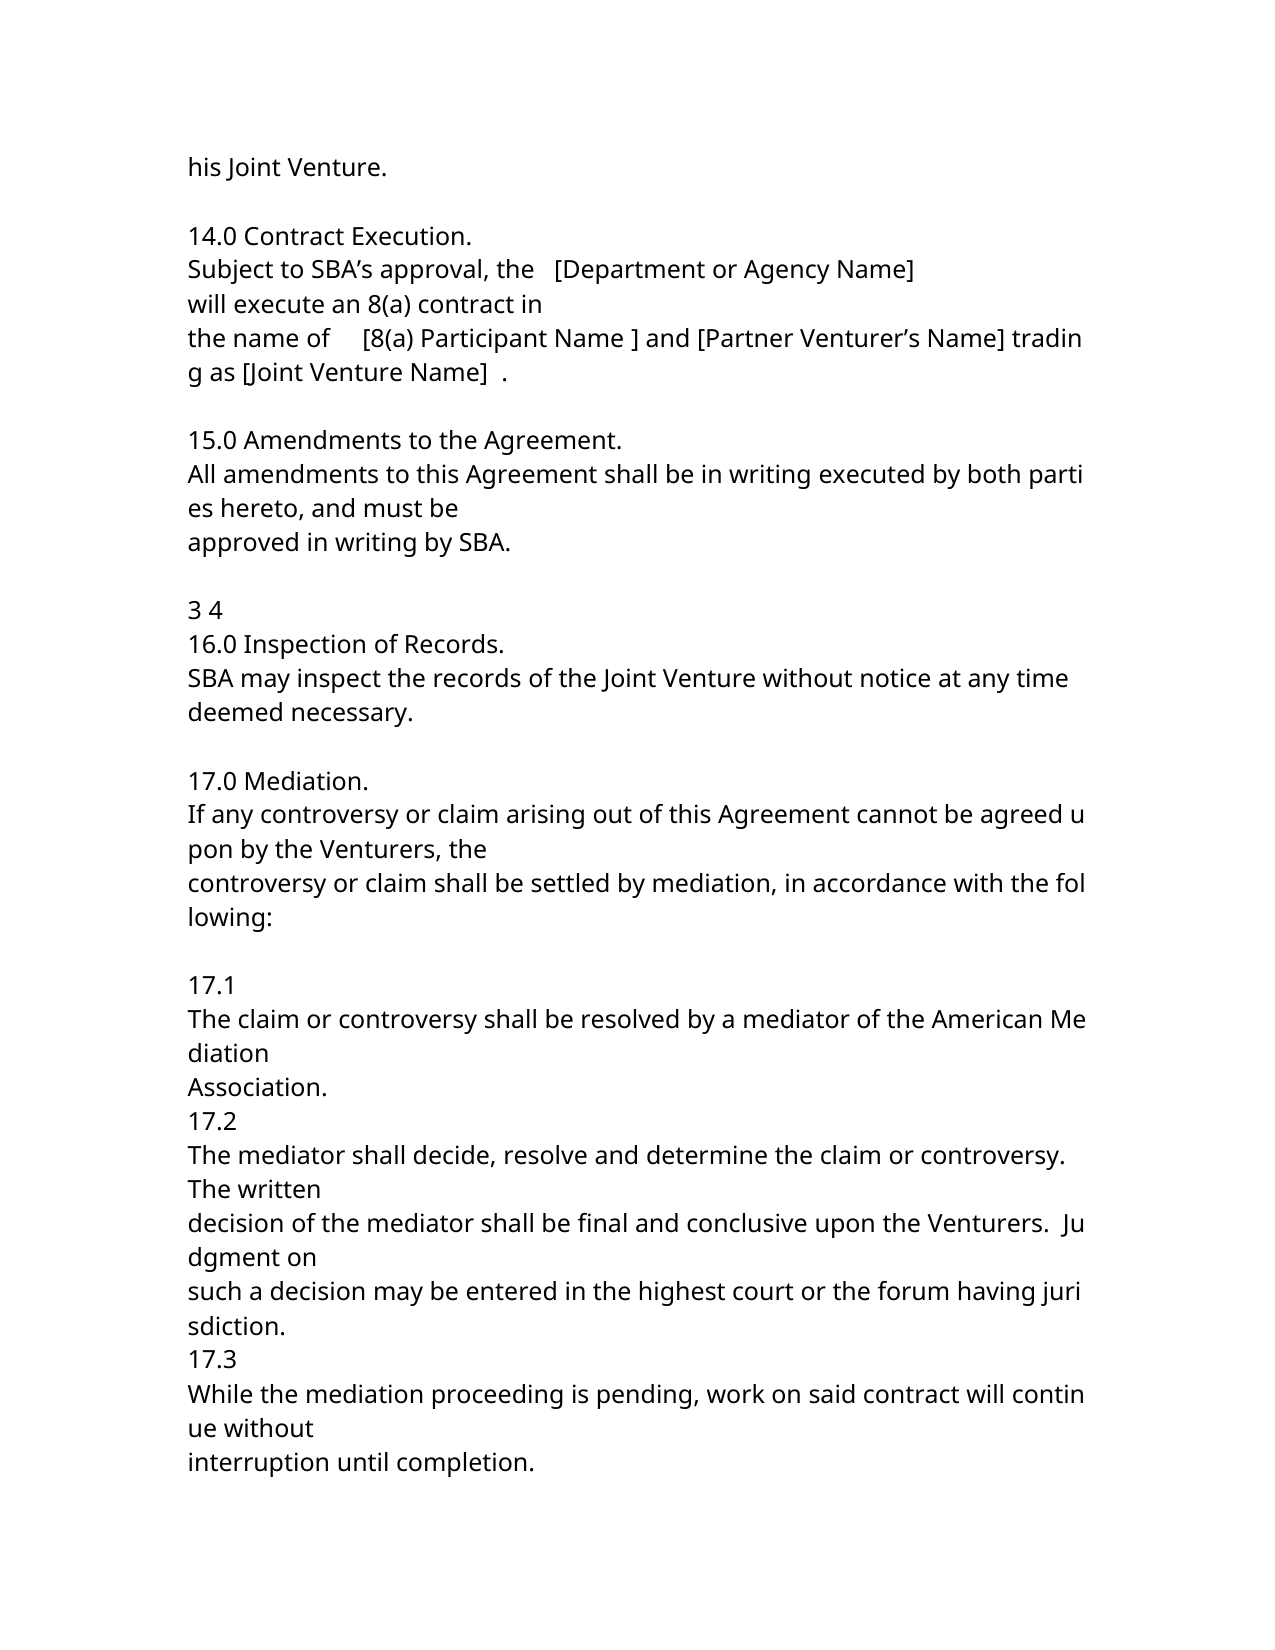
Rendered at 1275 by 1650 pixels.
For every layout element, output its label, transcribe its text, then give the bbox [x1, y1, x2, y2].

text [187, 150, 1087, 184]
text 14.0 Contract Execution. [187, 218, 1087, 252]
text 16.0 Inspection of Records. [187, 627, 1087, 661]
text If any controversy or claim arising out of this Agreement cannot be agreed upon by the Venturers, the [187, 797, 1087, 865]
text approved in writing by SBA. [187, 525, 1087, 559]
text 3 4 [187, 593, 1087, 627]
text Subject to SBA’s approval, the [Department or Agency Name] will execute an 8(a) contract in [187, 252, 1087, 320]
text 17.0 Mediation. [187, 763, 1087, 797]
text such a decision may be entered in the highest court or the forum having jurisdiction. [187, 1274, 1087, 1342]
text SBA may inspect the records of the Joint Venture without notice at any time deemed necessary. [187, 661, 1087, 729]
text 17.1 The claim or controversy shall be resolved by a mediator of the American Mediation [187, 967, 1087, 1070]
text 15.0 Amendments to the Agreement. [187, 422, 1087, 457]
text All amendments to this Agreement shall be in writing executed by both parties hereto, and must be [187, 457, 1087, 525]
text Association. [187, 1070, 1087, 1104]
text 17.2 The mediator shall decide, resolve and determine the claim or controversy. The written [187, 1104, 1087, 1206]
text controversy or claim shall be settled by mediation, in accordance with the following: [187, 865, 1087, 933]
text 17.3 While the mediation proceeding is pending, work on said contract will continue without [187, 1342, 1087, 1444]
text interruption until completion. [187, 1444, 1087, 1478]
text decision of the mediator shall be final and conclusive upon the Venturers. Judgment on [187, 1206, 1087, 1274]
text the name of [8(a) Participant Name ] and [Partner Venturer’s Name] trading as [Joint Venture Name] . [187, 320, 1087, 388]
